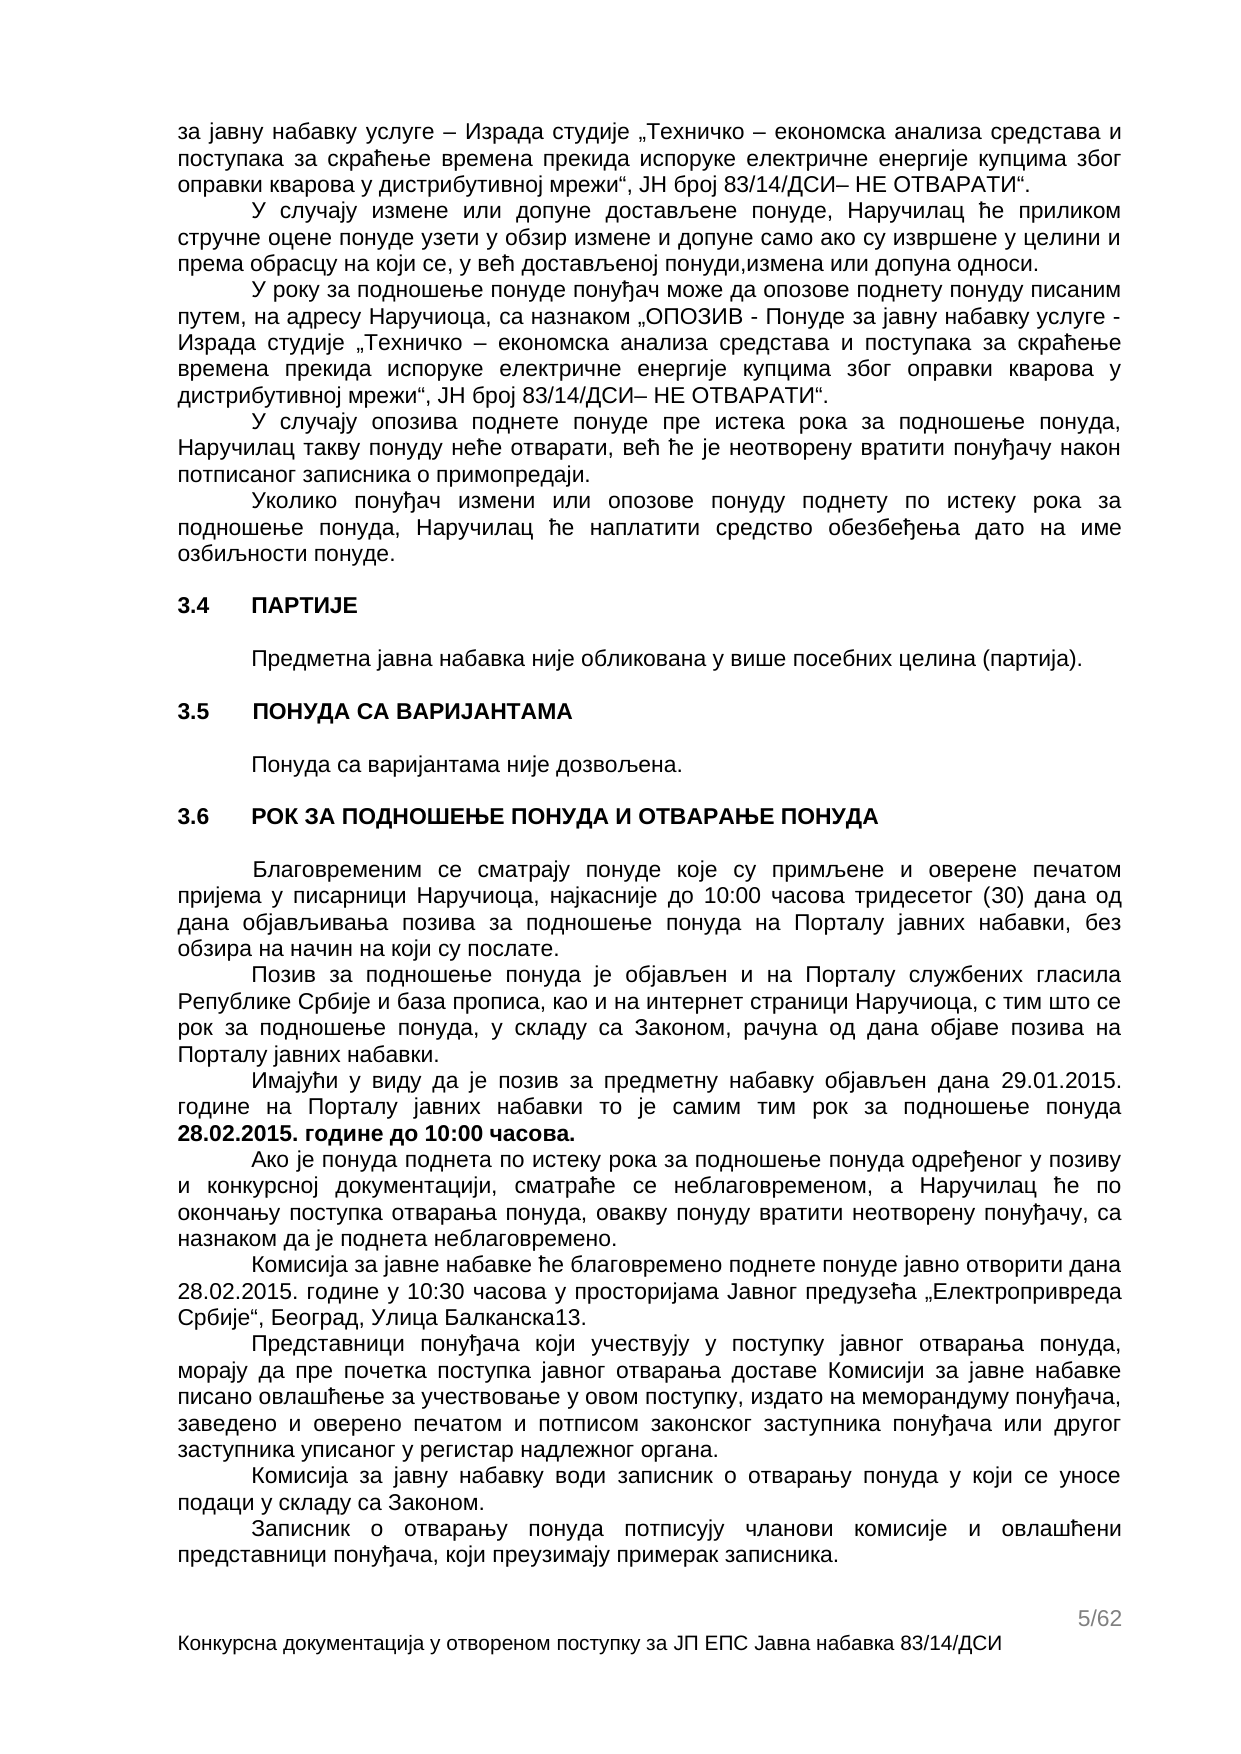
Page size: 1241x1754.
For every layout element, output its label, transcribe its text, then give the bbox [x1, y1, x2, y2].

text У року за подношење понуде понуђач може да опозове поднету понуду писаним путем, на адресу Наручиоца, са назнаком „ОПОЗИВ - Понуде за јавну набавку услуге - Израда студије „Техничко – економска анализа средстава и поступака за скраћење времена прекида испоруке електричне енергије купцима због оправки кварова у дистрибутивној мрежи“, ЈН број 83/14/ДСИ– НЕ ОТВАРАТИ“. [177, 276, 1122, 408]
text У случају измене или допуне достављене понуде, Наручилац ће приликом стручне оцене понуде узети у обзир измене и допуне само ако су извршене у целини и према обрасцу на који се, у већ достављеној понуди,измена или допуна односи. [177, 197, 1122, 276]
text Комисија за јавне набавке ће благовремено поднете понуде јавно отворити дана 28.02.2015. године у 10:30 часова у просторијама Јавног предузећа „Електропривреда Србије“, Београд, Улица Балканска13. [177, 1251, 1122, 1330]
text Уколико понуђач измени или опозове понуду поднету по истеку рока за подношење понуда, Наручилац ће наплатити средство обезбеђења дато на име озбиљности понуде. [177, 487, 1122, 566]
text Записник о отварању понуда потписују чланови комисије и овлашћени представници понуђача, који преузимају примерак записника. [177, 1515, 1122, 1568]
text Предметна јавна набавка није обликована у више посебних целина (партија). [177, 645, 1122, 672]
text Имајући у виду да је позив за предметну набавку објављен дана 29.01.2015. године на Порталу јавних набавки то је самим тим рок за подношење понуда 28.02.2015. године до 10:00 часова. [177, 1067, 1122, 1146]
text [177, 118, 1122, 197]
subtitle 3.5 ПОНУДА СА ВАРИЈАНТАМА [177, 698, 1122, 724]
text Понуда са варијантама није дозвољена. [177, 751, 1122, 777]
subtitle 3.6 РОК ЗА ПОДНОШЕЊЕ ПОНУДА И ОТВАРАЊЕ ПОНУДА [177, 803, 1122, 830]
subtitle 3.4 ПАРТИЈЕ [177, 592, 1122, 619]
text Благовременим се сматрају понуде које су примљене и оверене печатом пријема у писарници Наручиоца, најкасније до 10:00 часова тридесетог (30) дана од дана објављивања позива за подношење понуда на Порталу јавних набавки, без обзира на начин на који су послате. [177, 856, 1122, 961]
text Позив за подношење понуда је објављен и на Порталу службених гласила Републике Србије и база прописа, као и на интернет страници Наручиоца, с тим што се рок за подношење понуда, у складу са Законом, рачуна од дана објаве позива на Порталу јавних набавки. [177, 961, 1122, 1067]
text У случају опозива поднете понуде пре истека рока за подношење понуда, Наручилац такву понуду неће отварати, већ ће је неотворену вратити понуђачу након потписаног записника о примопредаји. [177, 408, 1122, 487]
text Представници понуђача који учествују у поступку јавног отварања понуда, морају да пре почетка поступка јавног отварања доставе Комисији за јавне набавке писано овлашћење за учествовање у овом поступку, издато на меморандуму понуђача, заведено и оверено печатом и потписом законског заступника понуђача или другог заступника уписаног у регистар надлежног органа. [177, 1330, 1122, 1462]
text Ако је понуда поднета по истеку рока за подношење понуда одређеног у позиву и конкурсној документацији, сматраће се неблаговременом, а Наручилац ће по окончању поступка отварања понуда, овакву понуду вратити неотворену понуђачу, са назнаком да је поднета неблаговремено. [177, 1146, 1122, 1251]
text Комисија за јавну набавку води записник о отварању понуда у који се уносе подаци у складу са Законом. [177, 1462, 1122, 1515]
